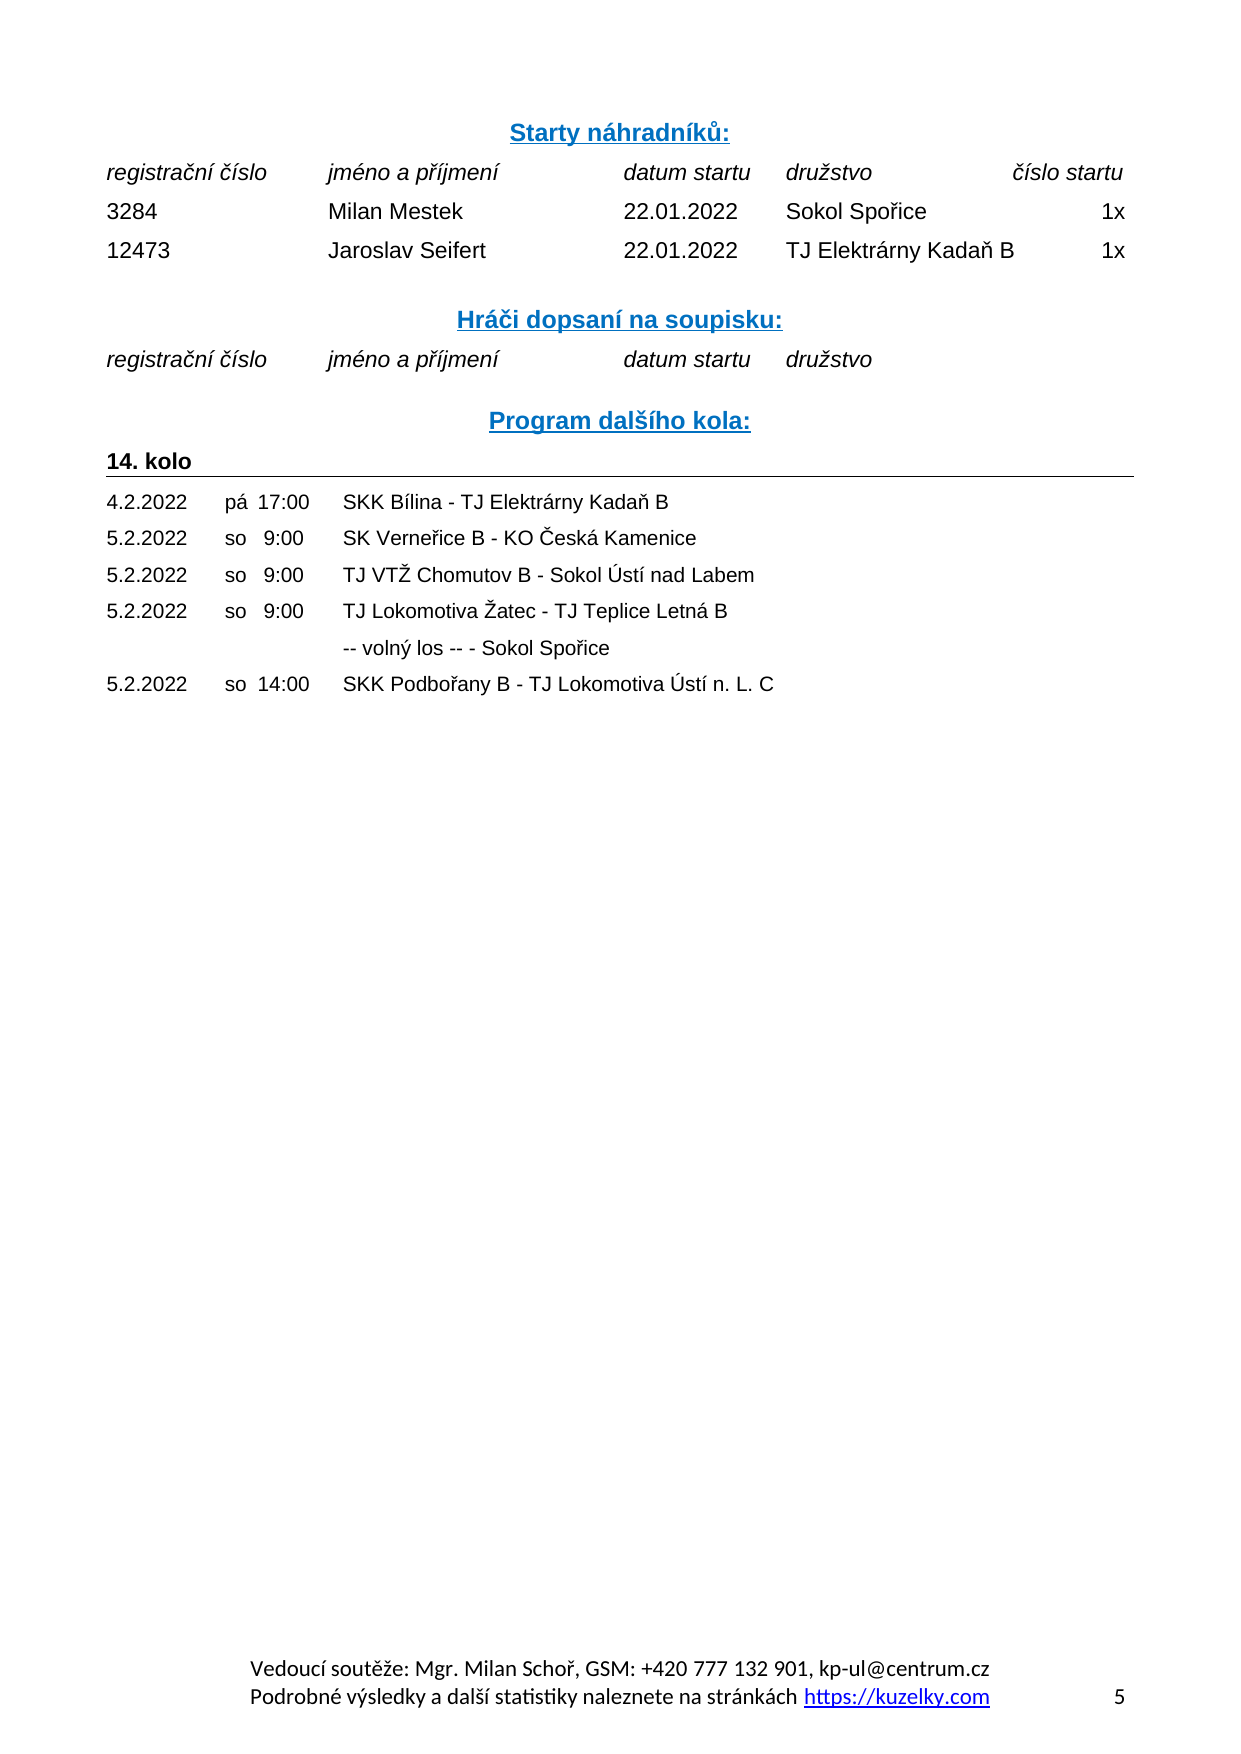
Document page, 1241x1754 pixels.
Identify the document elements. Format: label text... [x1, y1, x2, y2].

text 3284 Milan Mestek 22.01.2022 Sokol Spořice 1x [106, 198, 1134, 224]
text 5.2.2022 so 9:00 TJ Lokomotiva Žatec - TJ Teplice Letná B [106, 599, 1134, 623]
text Hráči dopsaní na soupisku: [94, 276, 1145, 333]
text registrační číslo jméno a příjmení datum startu družstvo číslo startu [106, 159, 1134, 186]
text -- volný los -- - Sokol Spořice [106, 635, 1134, 659]
text 5.2.2022 so 9:00 SK Verneřice B - KO Česká Kamenice [106, 526, 1134, 550]
text 5.2.2022 so 14:00 SKK Podbořany B - TJ Lokomotiva Ústí n. L. C [106, 672, 1134, 696]
text Program dalšího kola: [94, 406, 1145, 435]
text 5.2.2022 so 9:00 TJ VTŽ Chomutov B - Sokol Ústí nad Labem [106, 562, 1134, 586]
text 12473 Jaroslav Seifert 22.01.2022 TJ Elektrárny Kadaň B 1x [106, 237, 1134, 263]
text 14. kolo [106, 448, 1134, 476]
text registrační číslo jméno a příjmení datum startu družstvo [106, 346, 1134, 372]
text 4.2.2022 pá 17:00 SKK Bílina - TJ Elektrárny Kadaň B [106, 489, 1134, 513]
text Starty náhradníků: [94, 118, 1145, 147]
